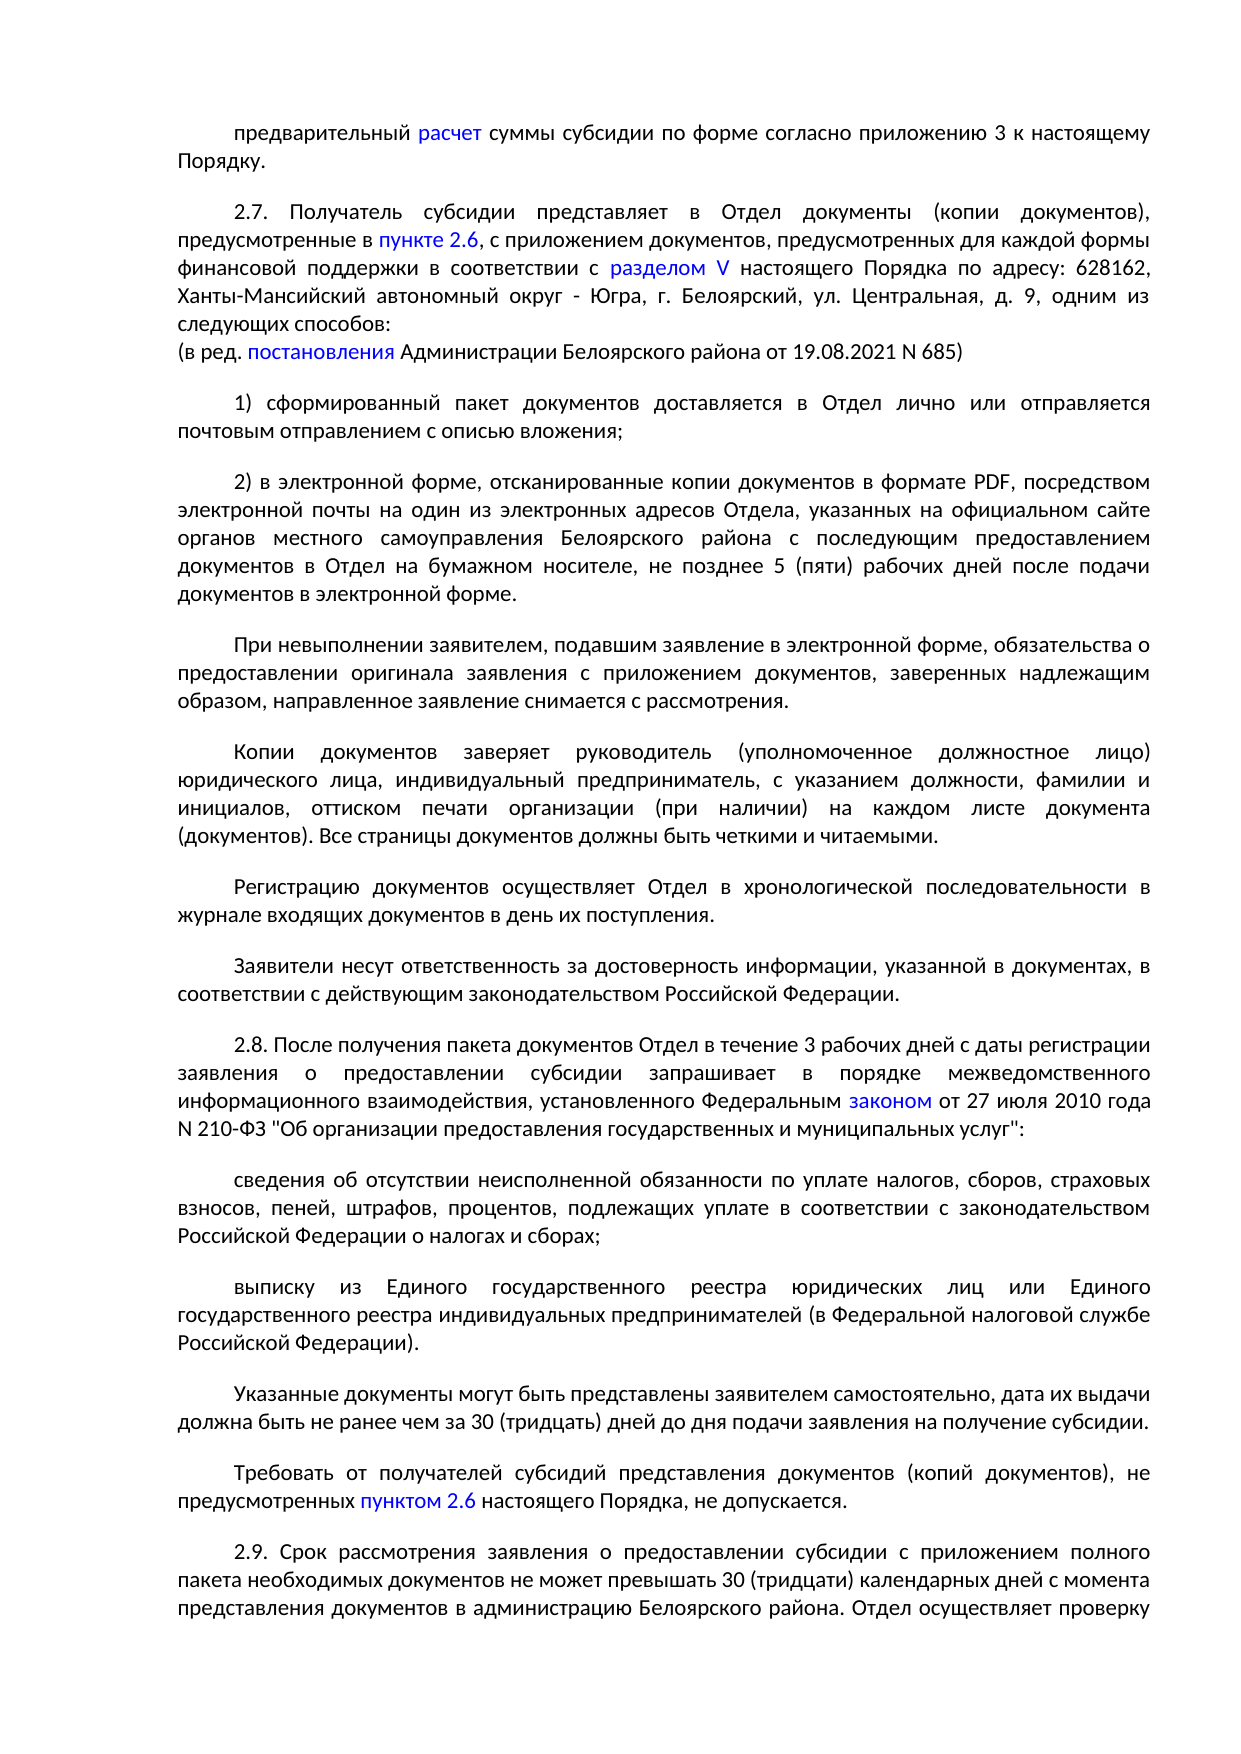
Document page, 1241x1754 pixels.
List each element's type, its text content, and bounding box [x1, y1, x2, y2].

text 2.7. Получатель субсидии представляет в Отдел документы (копии документов), предусмотренные в пункте 2.6, с приложением документов, предусмотренных для каждой формы финансовой поддержки в соответствии с разделом V настоящего Порядка по адресу: 628162, Ханты-Мансийский автономный округ - Югра, г. Белоярский, ул. Центральная, д. 9, одним из следующих способов: [177, 197, 1152, 337]
text При невыполнении заявителем, подавшим заявление в электронной форме, обязательства о предоставлении оригинала заявления с приложением документов, заверенных надлежащим образом, направленное заявление снимается с рассмотрения. [177, 630, 1152, 714]
text сведения об отсутствии неисполненной обязанности по уплате налогов, сборов, страховых взносов, пеней, штрафов, процентов, подлежащих уплате в соответствии с законодательством Российской Федерации о налогах и сборах; [177, 1165, 1152, 1249]
text Копии документов заверяет руководитель (уполномоченное должностное лицо) юридического лица, индивидуальный предприниматель, с указанием должности, фамилии и инициалов, оттиском печати организации (при наличии) на каждом листе документа (документов). Все страницы документов должны быть четкими и читаемыми. [177, 737, 1152, 849]
text предварительный расчет суммы субсидии по форме согласно приложению 3 к настоящему Порядку. [177, 118, 1152, 174]
text 2) в электронной форме, отсканированные копии документов в формате PDF, посредством электронной почты на один из электронных адресов Отдела, указанных на официальном сайте органов местного самоуправления Белоярского района с последующим предоставлением документов в Отдел на бумажном носителе, не позднее 5 (пяти) рабочих дней после подачи документов в электронной форме. [177, 467, 1152, 607]
text 2.8. После получения пакета документов Отдел в течение 3 рабочих дней с даты регистрации заявления о предоставлении субсидии запрашивает в порядке межведомственного информационного взаимодействия, установленного Федеральным законом от 27 июля 2010 года N 210-ФЗ "Об организации предоставления государственных и муниципальных услуг": [177, 1030, 1152, 1142]
text (в ред. постановления Администрации Белоярского района от 19.08.2021 N 685) [177, 337, 1152, 365]
text выписку из Единого государственного реестра юридических лиц или Единого государственного реестра индивидуальных предпринимателей (в Федеральной налоговой службе Российской Федерации). [177, 1272, 1152, 1356]
text Требовать от получателей субсидий представления документов (копий документов), не предусмотренных пунктом 2.6 настоящего Порядка, не допускается. [177, 1458, 1152, 1514]
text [177, 1537, 1152, 1621]
text Заявители несут ответственность за достоверность информации, указанной в документах, в соответствии с действующим законодательством Российской Федерации. [177, 951, 1152, 1007]
text Регистрацию документов осуществляет Отдел в хронологической последовательности в журнале входящих документов в день их поступления. [177, 872, 1152, 928]
text Указанные документы могут быть представлены заявителем самостоятельно, дата их выдачи должна быть не ранее чем за 30 (тридцать) дней до дня подачи заявления на получение субсидии. [177, 1379, 1152, 1435]
text 1) сформированный пакет документов доставляется в Отдел лично или отправляется почтовым отправлением с описью вложения; [177, 388, 1152, 444]
